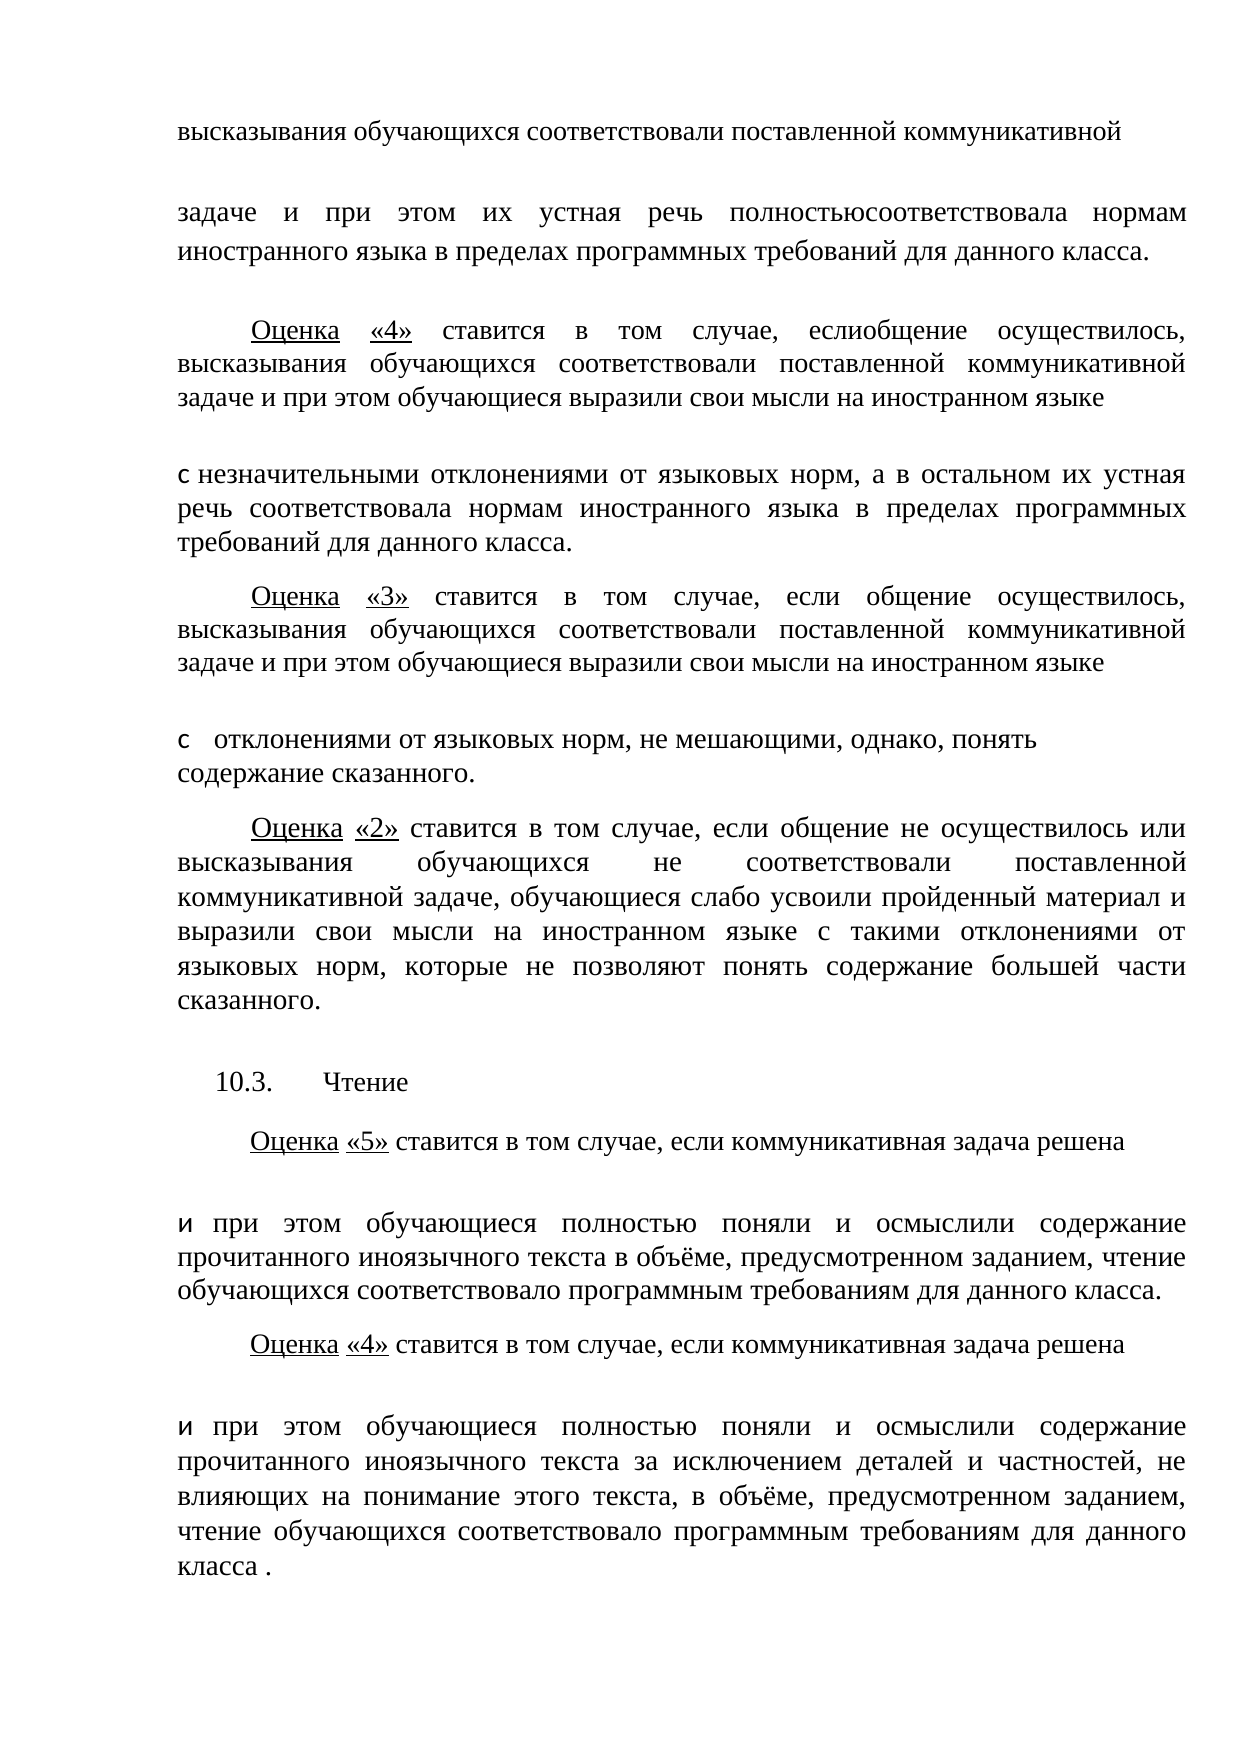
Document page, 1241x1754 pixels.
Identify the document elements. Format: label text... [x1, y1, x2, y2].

text 10.3. Чтение [214, 1064, 1187, 1098]
text высказывания обучающихся соответствовали поставленной коммуникативной [177, 114, 1187, 146]
text Оценка «5» ставится в том случае, если коммуникативная задача решена [250, 1123, 1187, 1156]
list при этом обучающиеся полностью поняли и осмыслили содержание прочитанного иноязычного текста в объёме, предусмотренном заданием, чтение обучающихся соответствовало программным требованиям для данного класса. [177, 1204, 1187, 1306]
text задаче и при этом их устная речь полностьюсоответствовала нормам иностранного языка в пределах программных требований для данного класса. [177, 194, 1187, 266]
text Оценка «3» ставится в том случае, если общение осуществилось, высказывания обучающихся соответствовали поставленной коммуникативной задаче и при этом обучающиеся выразили свои мысли на иностранном языке [177, 578, 1187, 678]
list при этом обучающиеся полностью поняли и осмыслили содержание прочитанного иноязычного текста за исключением деталей и частностей, не влияющих на понимание этого текста, в объёме, предусмотренном заданием, чтение обучающихся соответствовало программным требованиям для данного класса . [177, 1407, 1187, 1581]
text Оценка «4» ставится в том случае, еслиобщение осуществилось, высказывания обучающихся соответствовали поставленной коммуникативной задаче и при этом обучающиеся выразили свои мысли на иностранном языке [177, 313, 1187, 412]
text Оценка «2» ставится в том случае, если общение не осуществилось или высказывания обучающихся не соответствовали поставленной коммуникативной задаче, обучающиеся слабо усвоили пройденный материал и выразили свои мысли на иностранном языке с такими отклонениями от языковых норм, которые не позволяют понять содержание большей части сказанного. [177, 810, 1187, 1016]
text Оценка «4» ставится в том случае, если коммуникативная задача решена [250, 1327, 1187, 1359]
list отклонениями от языковых норм, не мешающими, однако, понять содержание сказанного. [177, 720, 1187, 789]
list незначительными отклонениями от языковых норм, а в остальном их устная речь соответствовала нормам иностранного языка в пределах программных требований для данного класса. [177, 455, 1187, 558]
